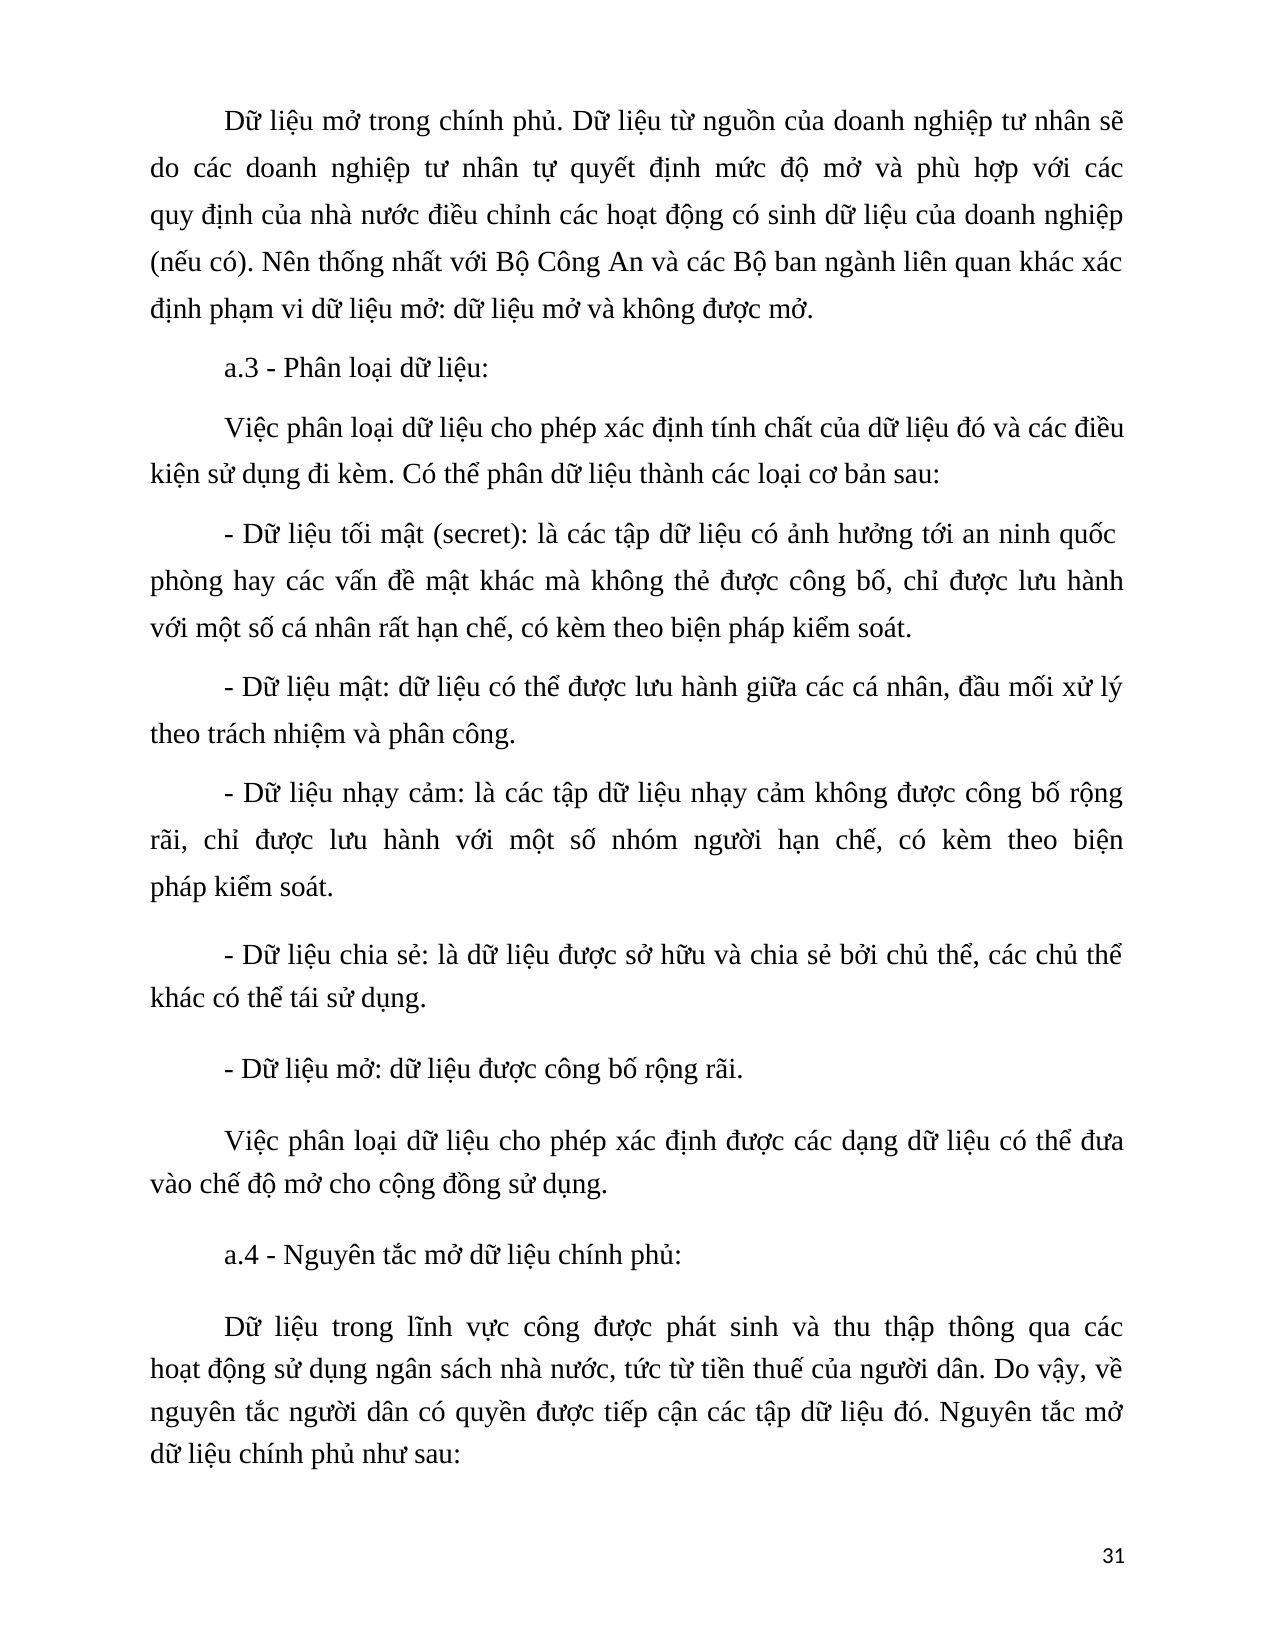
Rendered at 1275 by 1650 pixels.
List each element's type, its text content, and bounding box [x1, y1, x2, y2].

text - Dữ liệu chia sẻ: là dữ liệu được sở hữu và chia sẻ bởi chủ thể, các chủ thể khác có thể tái sử dụng. [150, 928, 1125, 1013]
text - Dữ liệu mở: dữ liệu được công bố rộng rãi. [150, 1043, 1125, 1085]
text - Dữ liệu mật: dữ liệu có thể được lưu hành giữa các cá nhân, đầu mối xử lý theo trách nhiệm và phân công. [150, 669, 1125, 749]
text Việc phân loại dữ liệu cho phép xác định tính chất của dữ liệu đó và các điều kiện sử dụng đi kèm. Có thể phân dữ liệu thành các loại cơ bản sau: [150, 410, 1125, 490]
text - Dữ liệu tối mật (secret): là các tập dữ liệu có ảnh hưởng tới an ninh quốc phòng hay các vấn đề mật khác mà không thẻ được công bố, chỉ được lưu hành với một số cá nhân rất hạn chế, có kèm theo biện pháp kiểm soát. [150, 516, 1125, 643]
text Dữ liệu trong lĩnh vực công được phát sinh và thu thập thông qua các hoạt động sử dụng ngân sách nhà nước, tức từ tiền thuế của người dân. Do vậy, về nguyên tắc người dân có quyền được tiếp cận các tập dữ liệu đó. Nguyên tắc mở dữ liệu chính phủ như sau: [150, 1300, 1125, 1470]
text a.3 - Phân loại dữ liệu: [150, 350, 1125, 384]
text Việc phân loại dữ liệu cho phép xác định được các dạng dữ liệu có thể đưa vào chế độ mở cho cộng đồng sử dụng. [150, 1114, 1125, 1199]
text - Dữ liệu nhạy cảm: là các tập dữ liệu nhạy cảm không được công bố rộng rãi, chỉ được lưu hành với một số nhóm người hạn chế, có kèm theo biện pháp kiểm soát. [150, 775, 1125, 903]
text Dữ liệu mở trong chính phủ. Dữ liệu từ nguồn của doanh nghiệp tư nhân sẽ do các doanh nghiệp tư nhân tự quyết định mức độ mở và phù hợp với các quy định của nhà nước điều chỉnh các hoạt động có sinh dữ liệu của doanh nghiệp (nếu có). Nên thống nhất với Bộ Công An và các Bộ ban ngành liên quan khác xác định phạm vi dữ liệu mở: dữ liệu mở và không được mở. [150, 103, 1125, 324]
text a.4 - Nguyên tắc mở dữ liệu chính phủ: [150, 1228, 1125, 1271]
